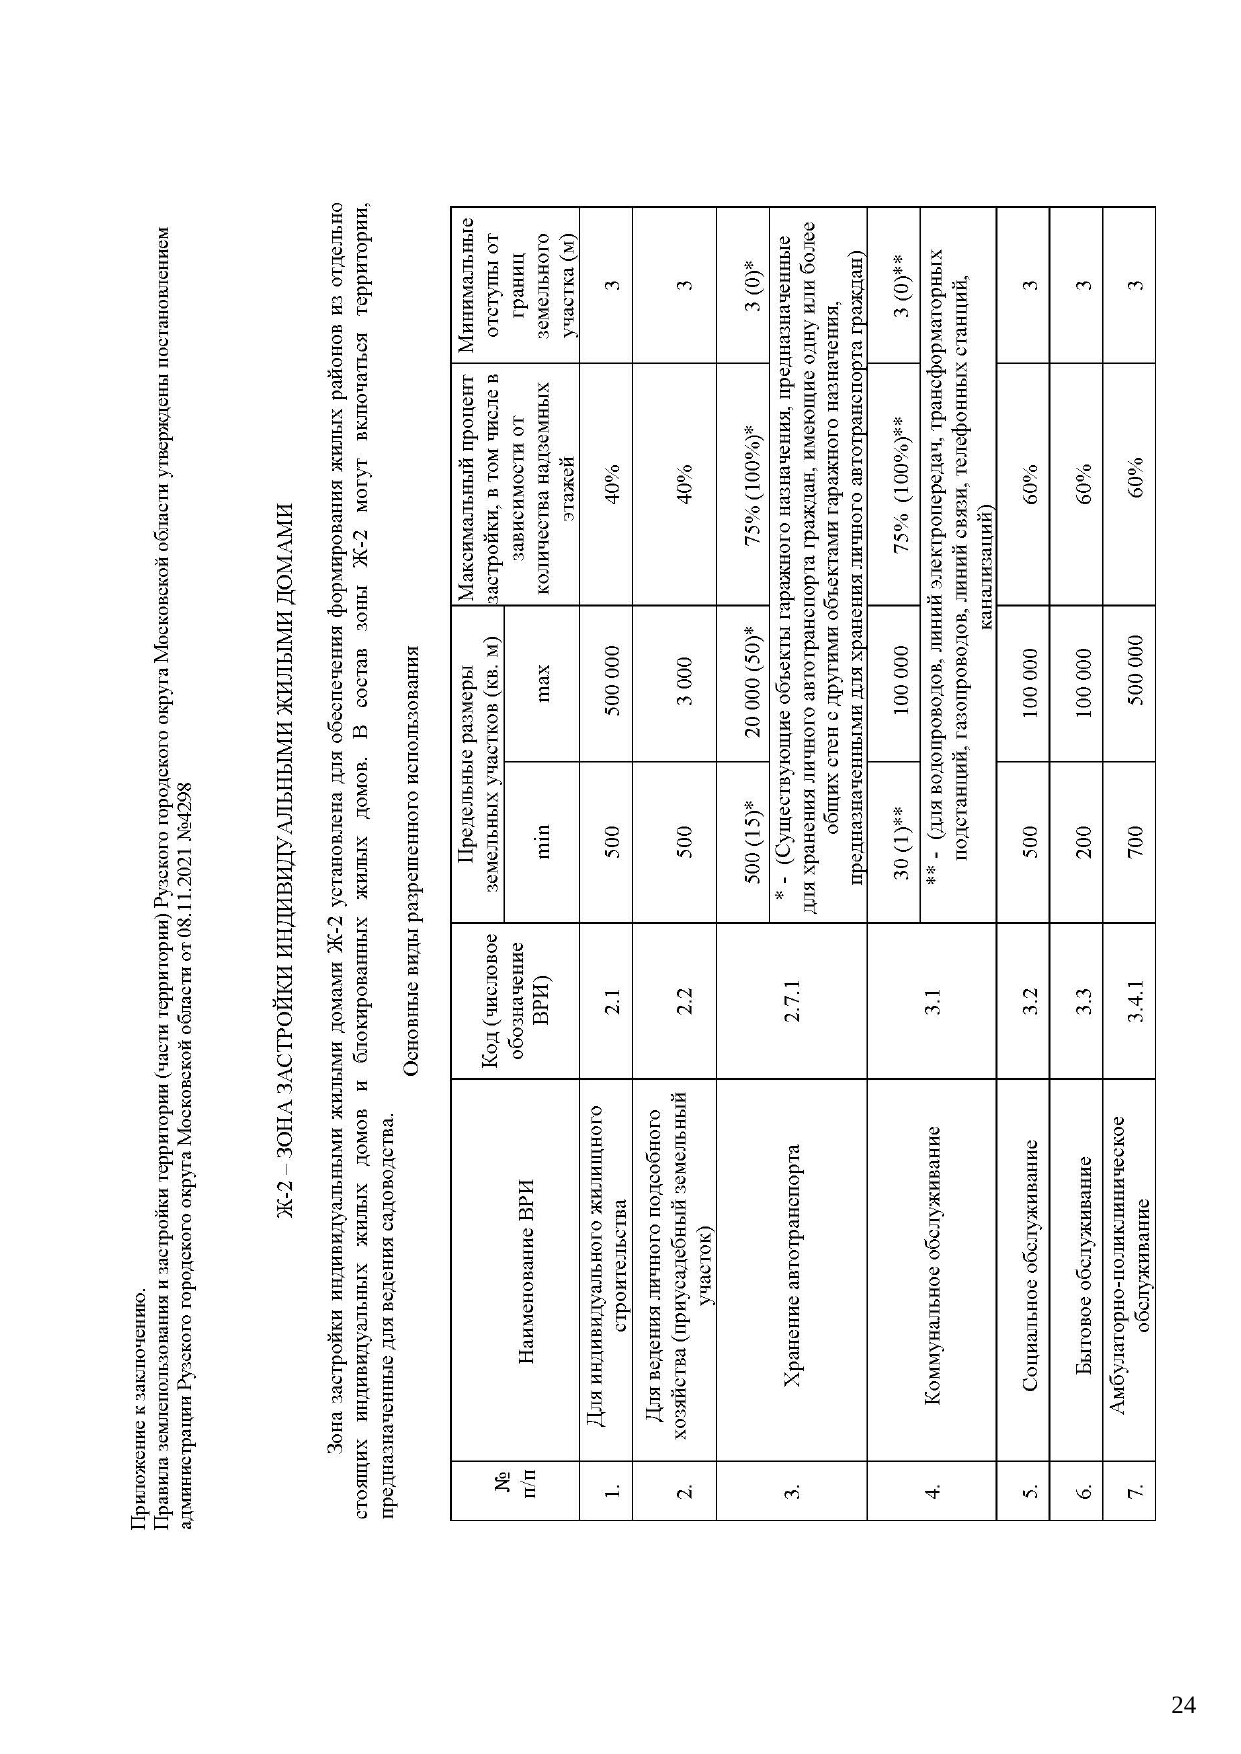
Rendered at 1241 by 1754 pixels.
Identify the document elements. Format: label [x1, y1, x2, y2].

picture [103, 88, 1197, 1634]
